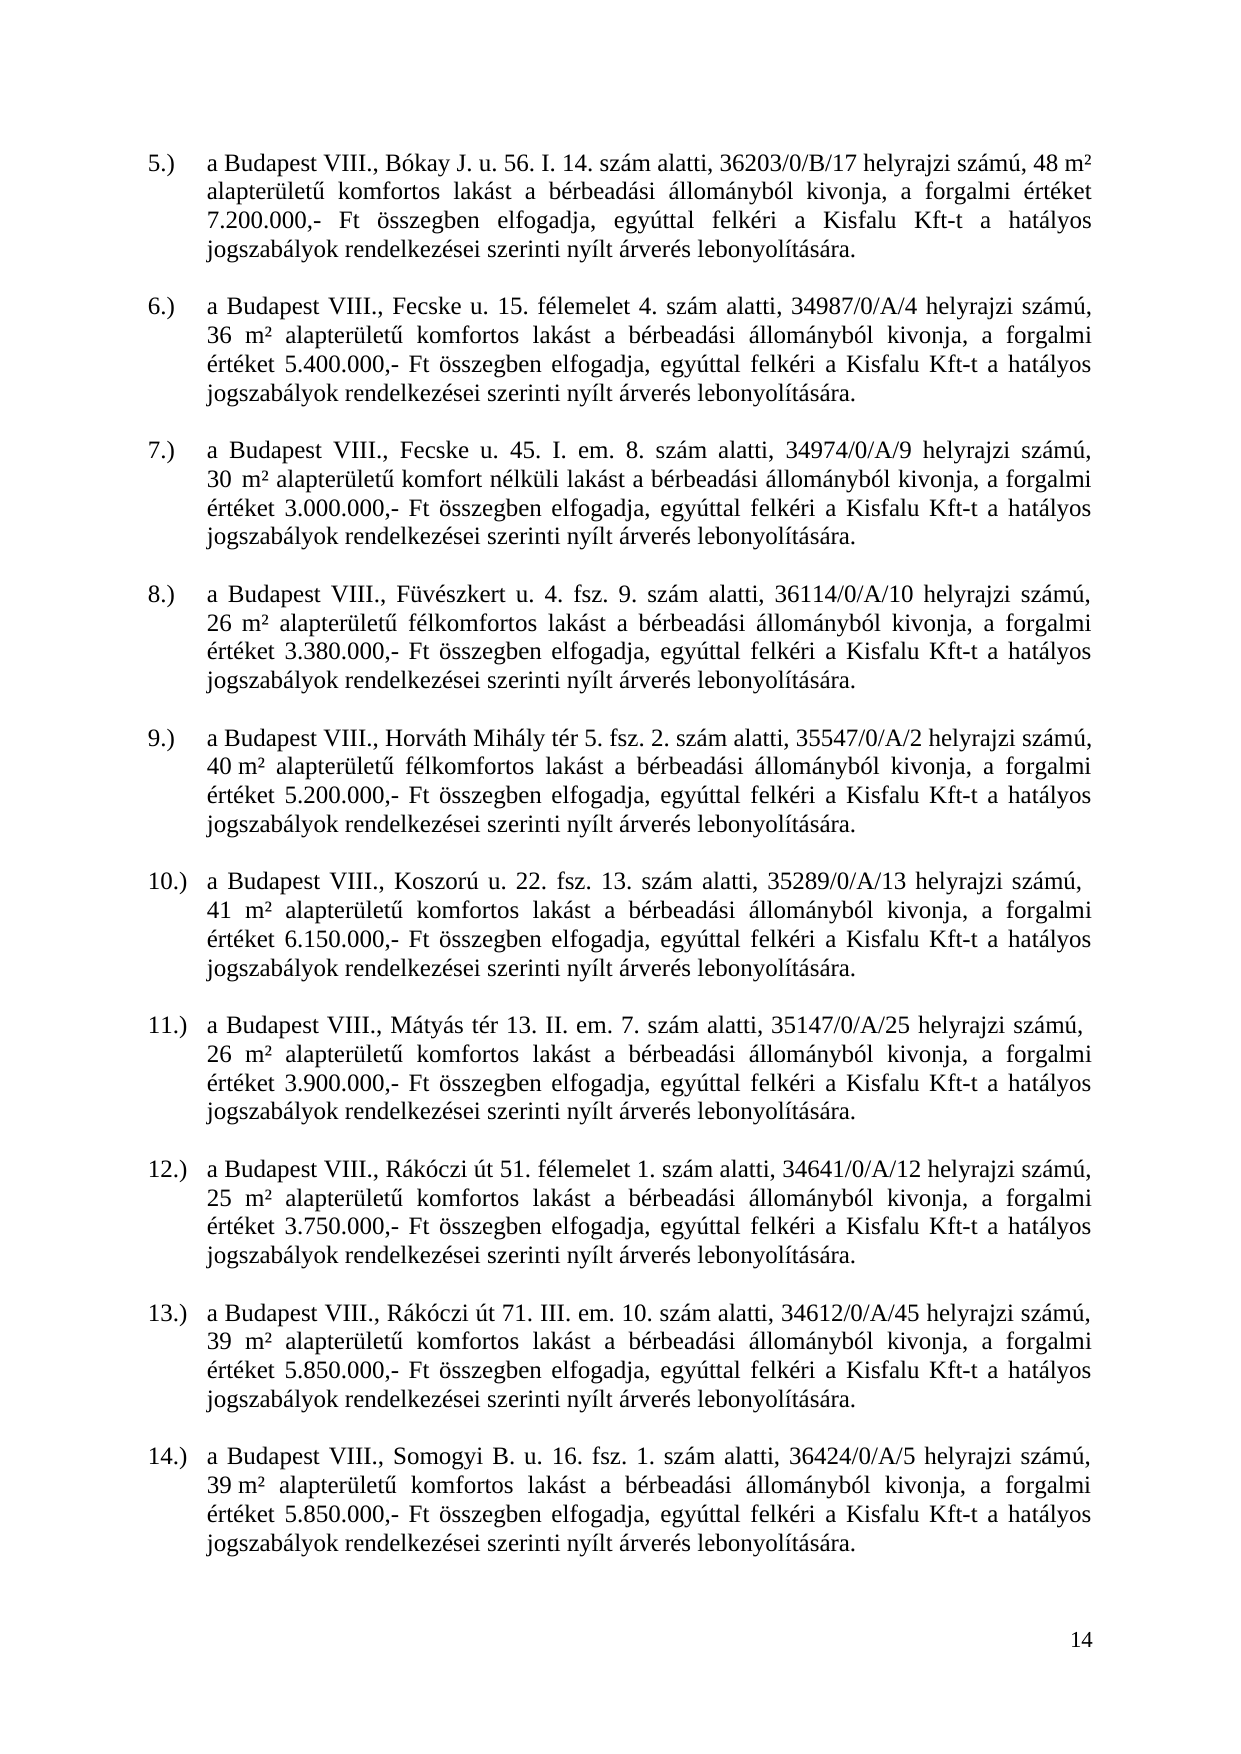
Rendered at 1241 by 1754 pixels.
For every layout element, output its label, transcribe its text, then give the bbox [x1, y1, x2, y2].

list a Budapest VIII., Füvészkert u. 4. fsz. 9. szám alatti, 36114/0/A/10 helyrajzi számú, 26°m² alapterületű félkomfortos lakást a bérbeadási állományból kivonja, a forgalmi értéket 3.380.000,- Ft összegben elfogadja, egyúttal felkéri a Kisfalu Kft-t a hatályos jogszabályok rendelkezései szerinti nyílt árverés lebonyolítására. [148, 579, 1093, 694]
list a Budapest VIII., Horváth Mihály tér 5. fsz. 2. szám alatti, 35547/0/A/2 helyrajzi számú, 40 m² alapterületű félkomfortos lakást a bérbeadási állományból kivonja, a forgalmi értéket 5.200.000,- Ft összegben elfogadja, egyúttal felkéri a Kisfalu Kft-t a hatályos jogszabályok rendelkezései szerinti nyílt árverés lebonyolítására. [148, 723, 1093, 838]
list a Budapest VIII., Rákóczi út 51. félemelet 1. szám alatti, 34641/0/A/12 helyrajzi számú, 25 m² alapterületű komfortos lakást a bérbeadási állományból kivonja, a forgalmi értéket 3.750.000,- Ft összegben elfogadja, egyúttal felkéri a Kisfalu Kft-t a hatályos jogszabályok rendelkezései szerinti nyílt árverés lebonyolítására. [148, 1154, 1093, 1269]
list a Budapest VIII., Fecske u. 45. I. em. 8. szám alatti, 34974/0/A/9 helyrajzi számú, 30°m² alapterületű komfort nélküli lakást a bérbeadási állományból kivonja, a forgalmi értéket 3.000.000,- Ft összegben elfogadja, egyúttal felkéri a Kisfalu Kft-t a hatályos jogszabályok rendelkezései szerinti nyílt árverés lebonyolítására. [148, 435, 1093, 550]
list a Budapest VIII., Koszorú u. 22. fsz. 13. szám alatti, 35289/0/A/13 helyrajzi számú, 41 m² alapterületű komfortos lakást a bérbeadási állományból kivonja, a forgalmi értéket 6.150.000,- Ft összegben elfogadja, egyúttal felkéri a Kisfalu Kft-t a hatályos jogszabályok rendelkezései szerinti nyílt árverés lebonyolítására. [148, 866, 1093, 981]
list a Budapest VIII., Bókay J. u. 56. I. 14. szám alatti, 36203/0/B/17 helyrajzi számú, 48 m² alapterületű komfortos lakást a bérbeadási állományból kivonja, a forgalmi értéket 7.200.000,- Ft összegben elfogadja, egyúttal felkéri a Kisfalu Kft-t a hatályos jogszabályok rendelkezései szerinti nyílt árverés lebonyolítására. [148, 148, 1093, 263]
list a Budapest VIII., Mátyás tér 13. II. em. 7. szám alatti, 35147/0/A/25 helyrajzi számú, 26 m² alapterületű komfortos lakást a bérbeadási állományból kivonja, a forgalmi értéket 3.900.000,- Ft összegben elfogadja, egyúttal felkéri a Kisfalu Kft-t a hatályos jogszabályok rendelkezései szerinti nyílt árverés lebonyolítására. [148, 1010, 1093, 1125]
list a Budapest VIII., Somogyi B. u. 16. fsz. 1. szám alatti, 36424/0/A/5 helyrajzi számú, 39 m² alapterületű komfortos lakást a bérbeadási állományból kivonja, a forgalmi értéket 5.850.000,- Ft összegben elfogadja, egyúttal felkéri a Kisfalu Kft-t a hatályos jogszabályok rendelkezései szerinti nyílt árverés lebonyolítására. [148, 1441, 1093, 1556]
list a Budapest VIII., Rákóczi út 71. III. em. 10. szám alatti, 34612/0/A/45 helyrajzi számú, 39 m² alapterületű komfortos lakást a bérbeadási állományból kivonja, a forgalmi értéket 5.850.000,- Ft összegben elfogadja, egyúttal felkéri a Kisfalu Kft-t a hatályos jogszabályok rendelkezései szerinti nyílt árverés lebonyolítására. [148, 1298, 1093, 1413]
list a Budapest VIII., Fecske u. 15. félemelet 4. szám alatti, 34987/0/A/4 helyrajzi számú, 36 m² alapterületű komfortos lakást a bérbeadási állományból kivonja, a forgalmi értéket 5.400.000,- Ft összegben elfogadja, egyúttal felkéri a Kisfalu Kft-t a hatályos jogszabályok rendelkezései szerinti nyílt árverés lebonyolítására. [148, 291, 1093, 406]
